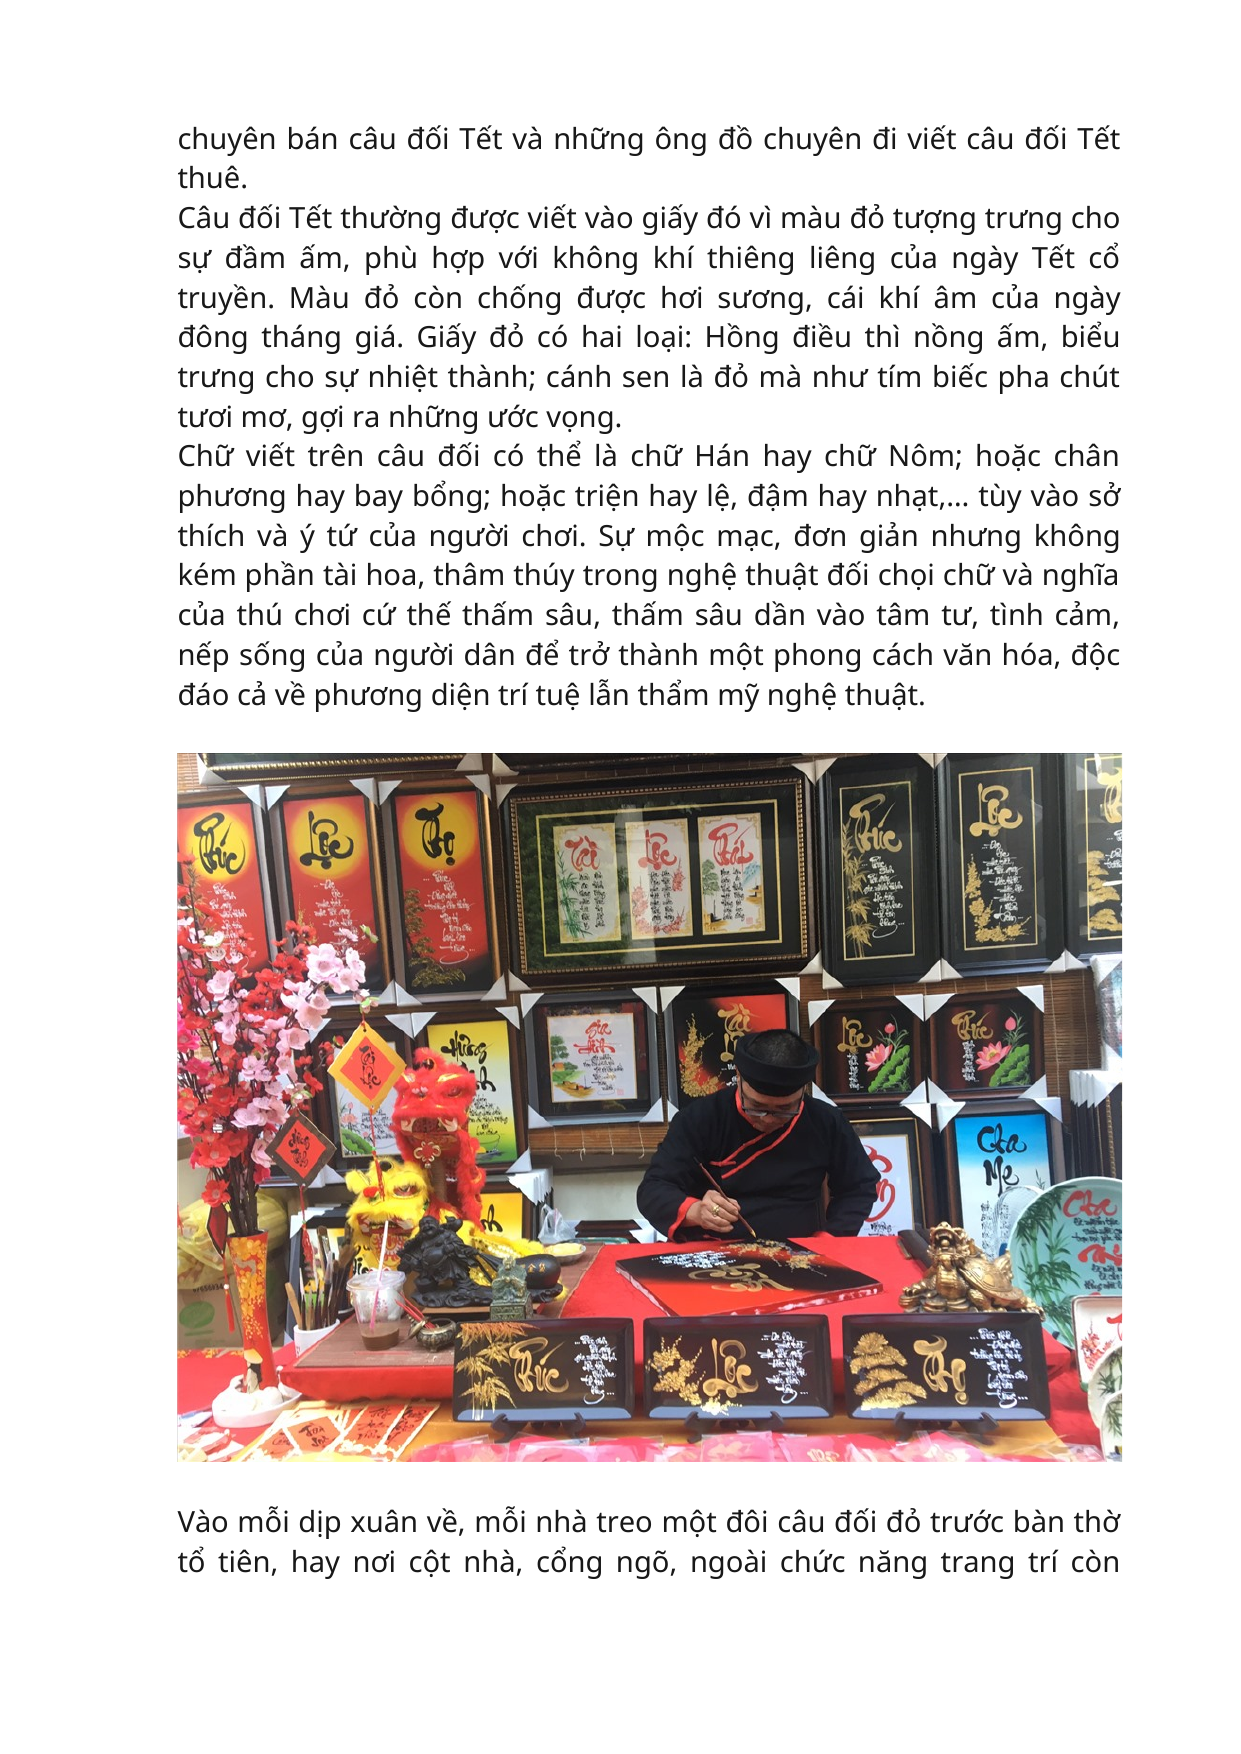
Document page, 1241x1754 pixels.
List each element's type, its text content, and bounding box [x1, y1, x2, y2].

text Câu đối Tết thường được viết vào giấy đó vì màu đỏ tượng trưng cho sự đầm ấm, phù hợp với không khí thiêng liêng của ngày Tết cổ truyền. Màu đỏ còn chống được hơi sương, cái khí âm của ngày đông tháng giá. Giấy đỏ có hai loại: Hồng điều thì nồng ấm, biểu trưng cho sự nhiệt thành; cánh sen là đỏ mà như tím biếc pha chút tươi mơ, gợi ra những ước vọng. [177, 197, 1122, 436]
picture [177, 753, 1123, 1462]
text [177, 118, 1122, 197]
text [177, 1501, 1122, 1581]
text Chữ viết trên câu đối có thể là chữ Hán hay chữ Nôm; hoặc chân phương hay bay bổng; hoặc triện hay lệ, đậm hay nhạt,… tùy vào sở thích và ý tứ của người chơi. Sự mộc mạc, đơn giản nhưng không kém phần tài hoa, thâm thúy trong nghệ thuật đối chọi chữ và nghĩa của thú chơi cứ thế thấm sâu, thấm sâu dần vào tâm tư, tình cảm, nếp sống của người dân để trở thành một phong cách văn hóa, độc đáo cả về phương diện trí tuệ lẫn thẩm mỹ nghệ thuật. [177, 436, 1122, 713]
